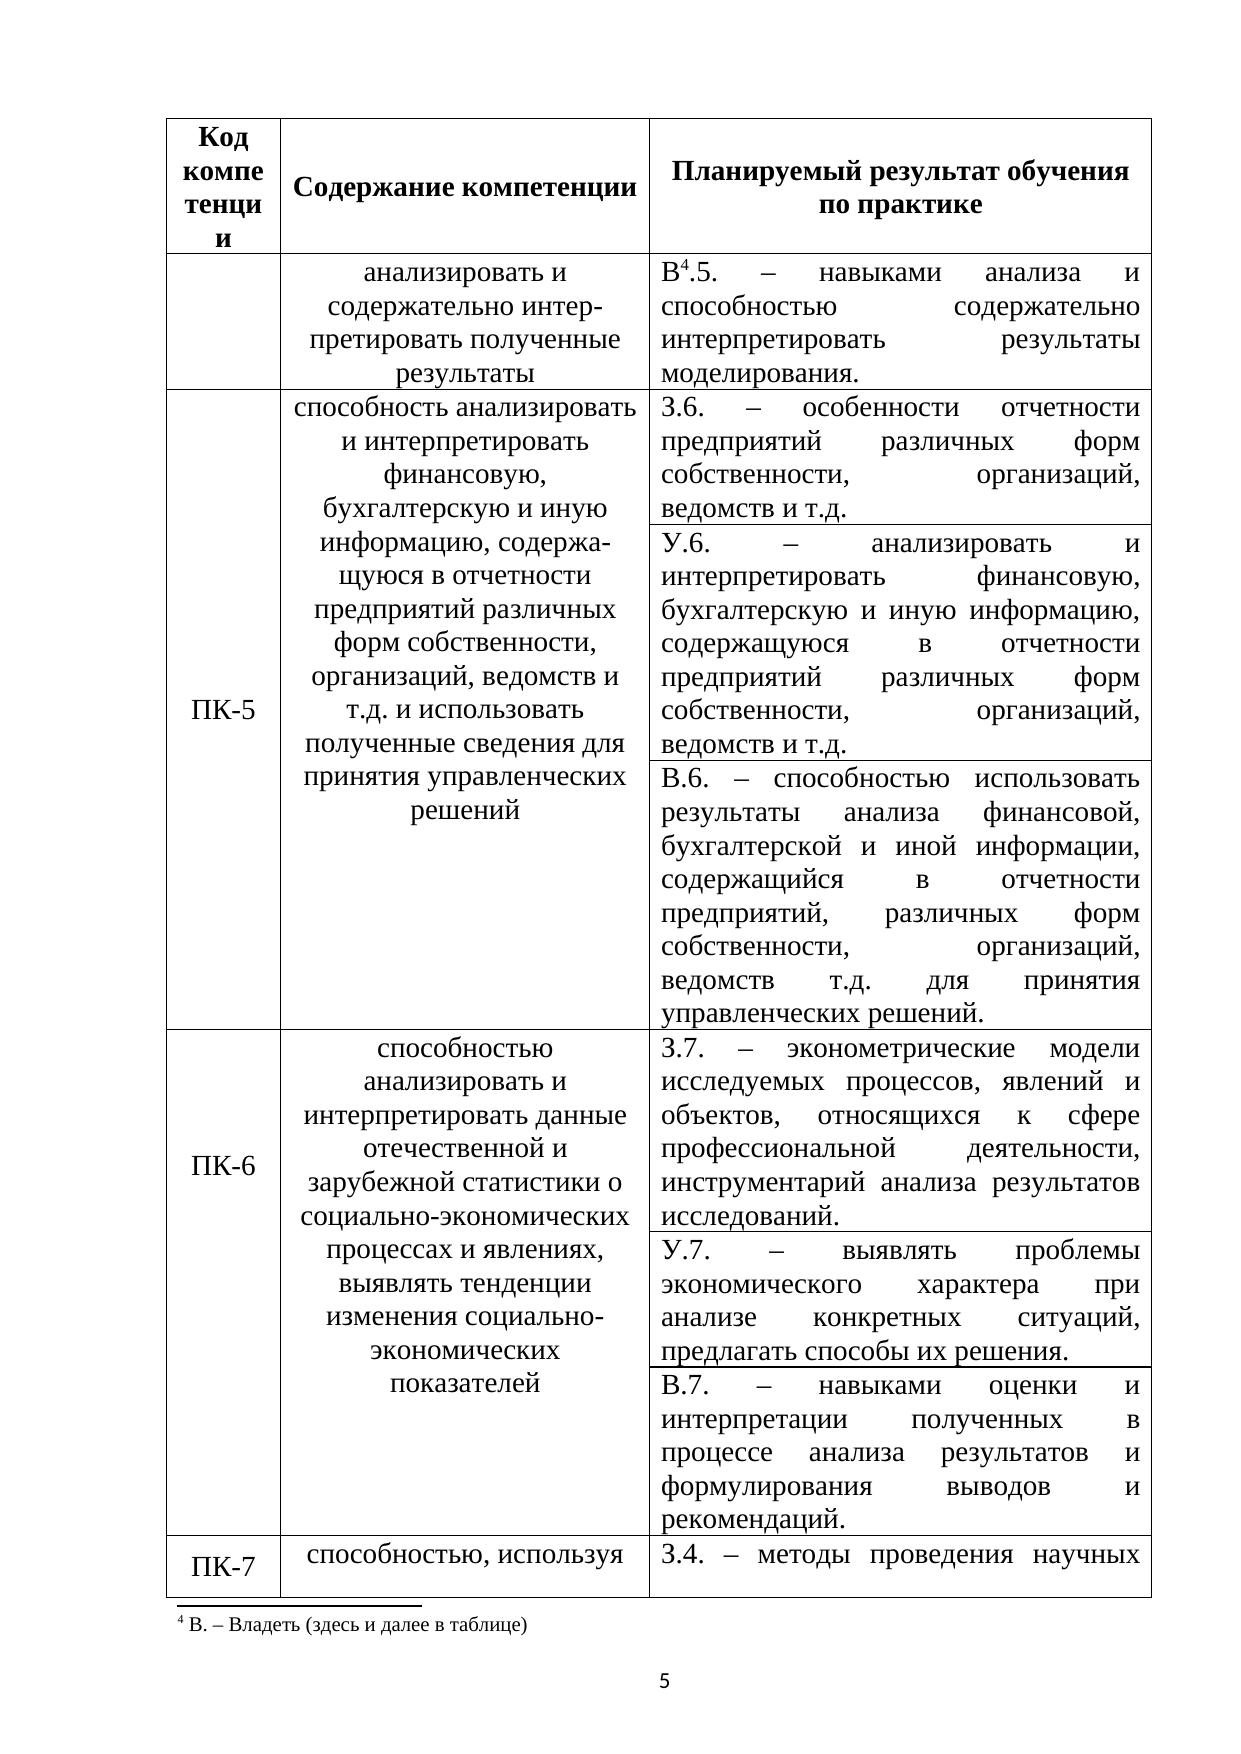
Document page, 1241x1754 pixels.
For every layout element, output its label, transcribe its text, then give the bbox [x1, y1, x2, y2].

table_cell В.5. – навыками анализа и способностью содержательно интерпретировать результаты моделирования. [650, 254, 1151, 388]
table_cell З.6. – особенности отчетности предприятий различных форм собственности, организаций, ведомств и т.д. [650, 390, 1151, 524]
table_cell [281, 1536, 649, 1597]
table_cell способность анализировать и интерпретировать финансовую, бухгалтерскую и иную информацию, содержащуюся в отчетности предприятий различных форм собственности, организаций, ведомств и т.д. и использовать полученные сведения для принятия управленческих решений [281, 390, 649, 1029]
table_cell У.7. – выявлять проблемы экономического характера при анализе конкретных ситуаций, предлагать способы их решения. [650, 1232, 1151, 1366]
table_cell У.6. – анализировать и интерпретировать финансовую, бухгалтерскую и иную информацию, содержащуюся в отчетности предприятий различных форм собственности, организаций, ведомств и т.д. [650, 525, 1151, 759]
table_cell ПК-5 [167, 390, 280, 1029]
table_cell ПК-6 [167, 1030, 280, 1535]
table_cell В.6. – способностью использовать результаты анализа финансовой, бухгалтерской и иной информации, содержащийся в отчетности предприятий, различных форм собственности, организаций, ведомств т.д. для принятия управленческих решений. [650, 761, 1151, 1029]
table_cell способностью анализировать и интерпретировать данные отечественной и зарубежной статистики о социально-экономических процессах и явлениях, выявлять тенденции изменения социально-экономических показателей [281, 1030, 649, 1535]
table_cell В.7. – навыками оценки и интерпретации полученных в процессе анализа результатов и формулирования выводов и рекомендаций. [650, 1368, 1151, 1535]
table_cell ПК-7 [167, 1536, 280, 1597]
table_cell З.7. – эконометрические модели исследуемых процессов, явлений и объектов, относящихся к сфере профессиональной деятельности, инструментарий анализа результатов исследований. [650, 1030, 1151, 1231]
table_header Содержание компетенции [281, 119, 649, 253]
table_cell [650, 1536, 1151, 1597]
table_header Код компетенции [167, 119, 280, 253]
table_header Планируемый результат обучения по практике [650, 119, 1151, 253]
